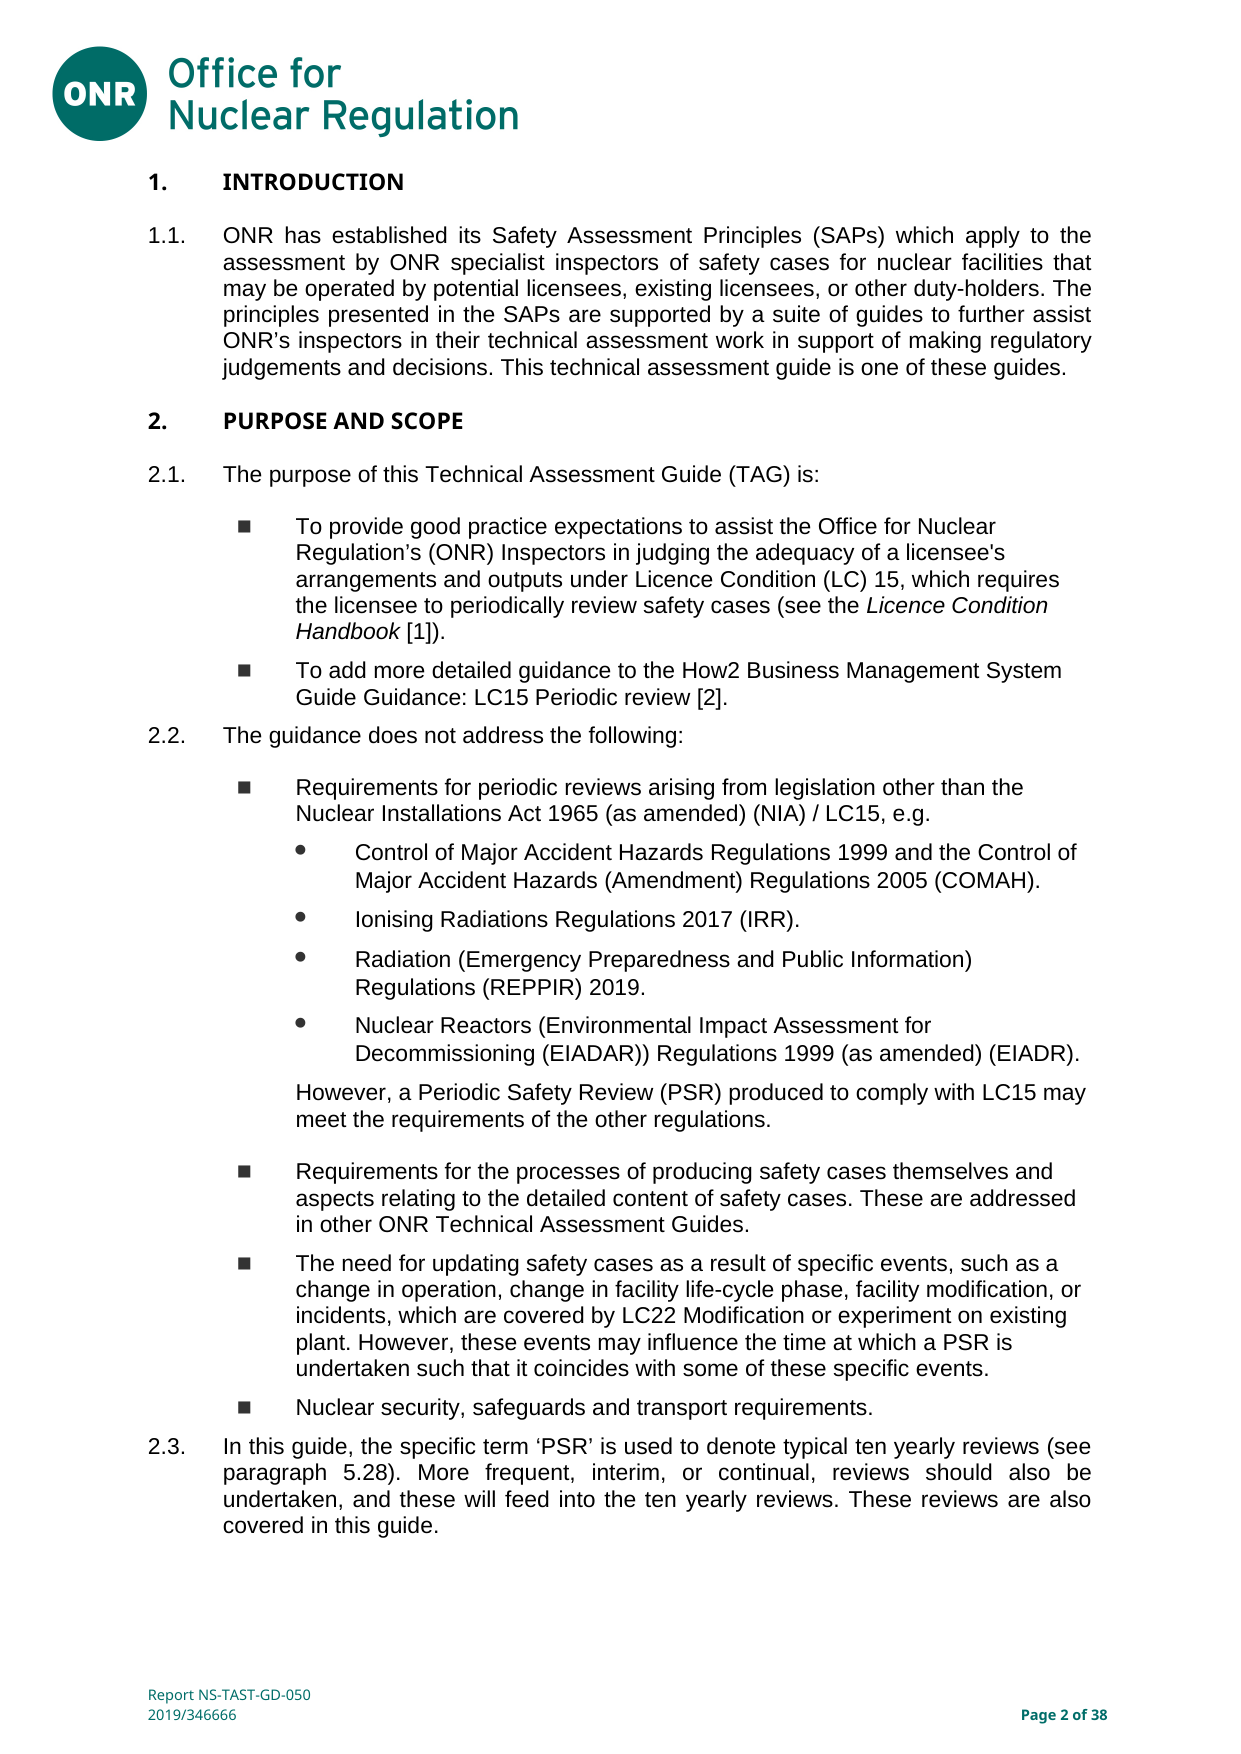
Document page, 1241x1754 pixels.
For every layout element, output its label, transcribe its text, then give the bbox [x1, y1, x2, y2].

text Nuclear Reactors (Environmental Impact Assessment for Decommissioning (EIADAR)) Regulations 1999 (as amended) (EIADR). [295, 1012, 1092, 1067]
text Control of Major Accident Hazards Regulations 1999 and the Control of Major Accident Hazards (Amendment) Regulations 2005 (COMAH). [295, 839, 1092, 893]
text Requirements for the processes of producing safety cases themselves and aspects relating to the detailed content of safety cases. These are addressed in other ONR Technical Assessment Guides. [236, 1158, 1092, 1237]
text The purpose of this Technical Assessment Guide (TAG) is: [148, 461, 1092, 488]
text Radiation (Emergency Preparedness and Public Information) Regulations (REPPIR) 2019. [295, 946, 1092, 1000]
subtitle INTRODUCTION [148, 166, 1092, 197]
text The need for updating safety cases as a result of specific events, such as a change in operation, change in facility life-cycle phase, facility modification, or incidents, which are covered by LC22 Modification or experiment on existing plant. However, these events may influence the time at which a PSR is undertaken such that it coincides with some of these specific events. [236, 1250, 1092, 1382]
picture [47, 41, 565, 143]
text To provide good practice expectations to assist the Office for Nuclear Regulation’s (ONR) Inspectors in judging the adequacy of a licensee's arrangements and outputs under Licence Condition (LC) 15, which requires the licensee to periodically review safety cases (see the Licence Condition Handbook [1]). [236, 513, 1092, 644]
subtitle Purpose and scope [148, 405, 1092, 436]
text However, a Periodic Safety Review (PSR) produced to comply with LC15 may meet the requirements of the other regulations. [295, 1079, 1092, 1132]
text Nuclear security, safeguards and transport requirements. [236, 1394, 1092, 1420]
text ONR has established its Safety Assessment Principles (SAPs) which apply to the assessment by ONR specialist inspectors of safety cases for nuclear facilities that may be operated by potential licensees, existing licensees, or other duty-holders. The principles presented in the SAPs are supported by a suite of guides to further assist ONR’s inspectors in their technical assessment work in support of making regulatory judgements and decisions. This technical assessment guide is one of these guides. [148, 222, 1092, 380]
text To add more detailed guidance to the How2 Business Management System Guide Guidance: LC15 Periodic review [2]. [236, 657, 1092, 710]
text Requirements for periodic reviews arising from legislation other than the Nuclear Installations Act 1965 (as amended) (NIA) / LC15, e.g. [236, 774, 1092, 826]
text In this guide, the specific term ‘PSR’ is used to denote typical ten yearly reviews (see paragraph 5.28). More frequent, interim, or continual, reviews should also be undertaken, and these will feed into the ten yearly reviews. These reviews are also covered in this guide. [148, 1433, 1092, 1538]
text Ionising Radiations Regulations 2017 (IRR). [295, 906, 1092, 933]
text The guidance does not address the following: [148, 722, 1092, 749]
